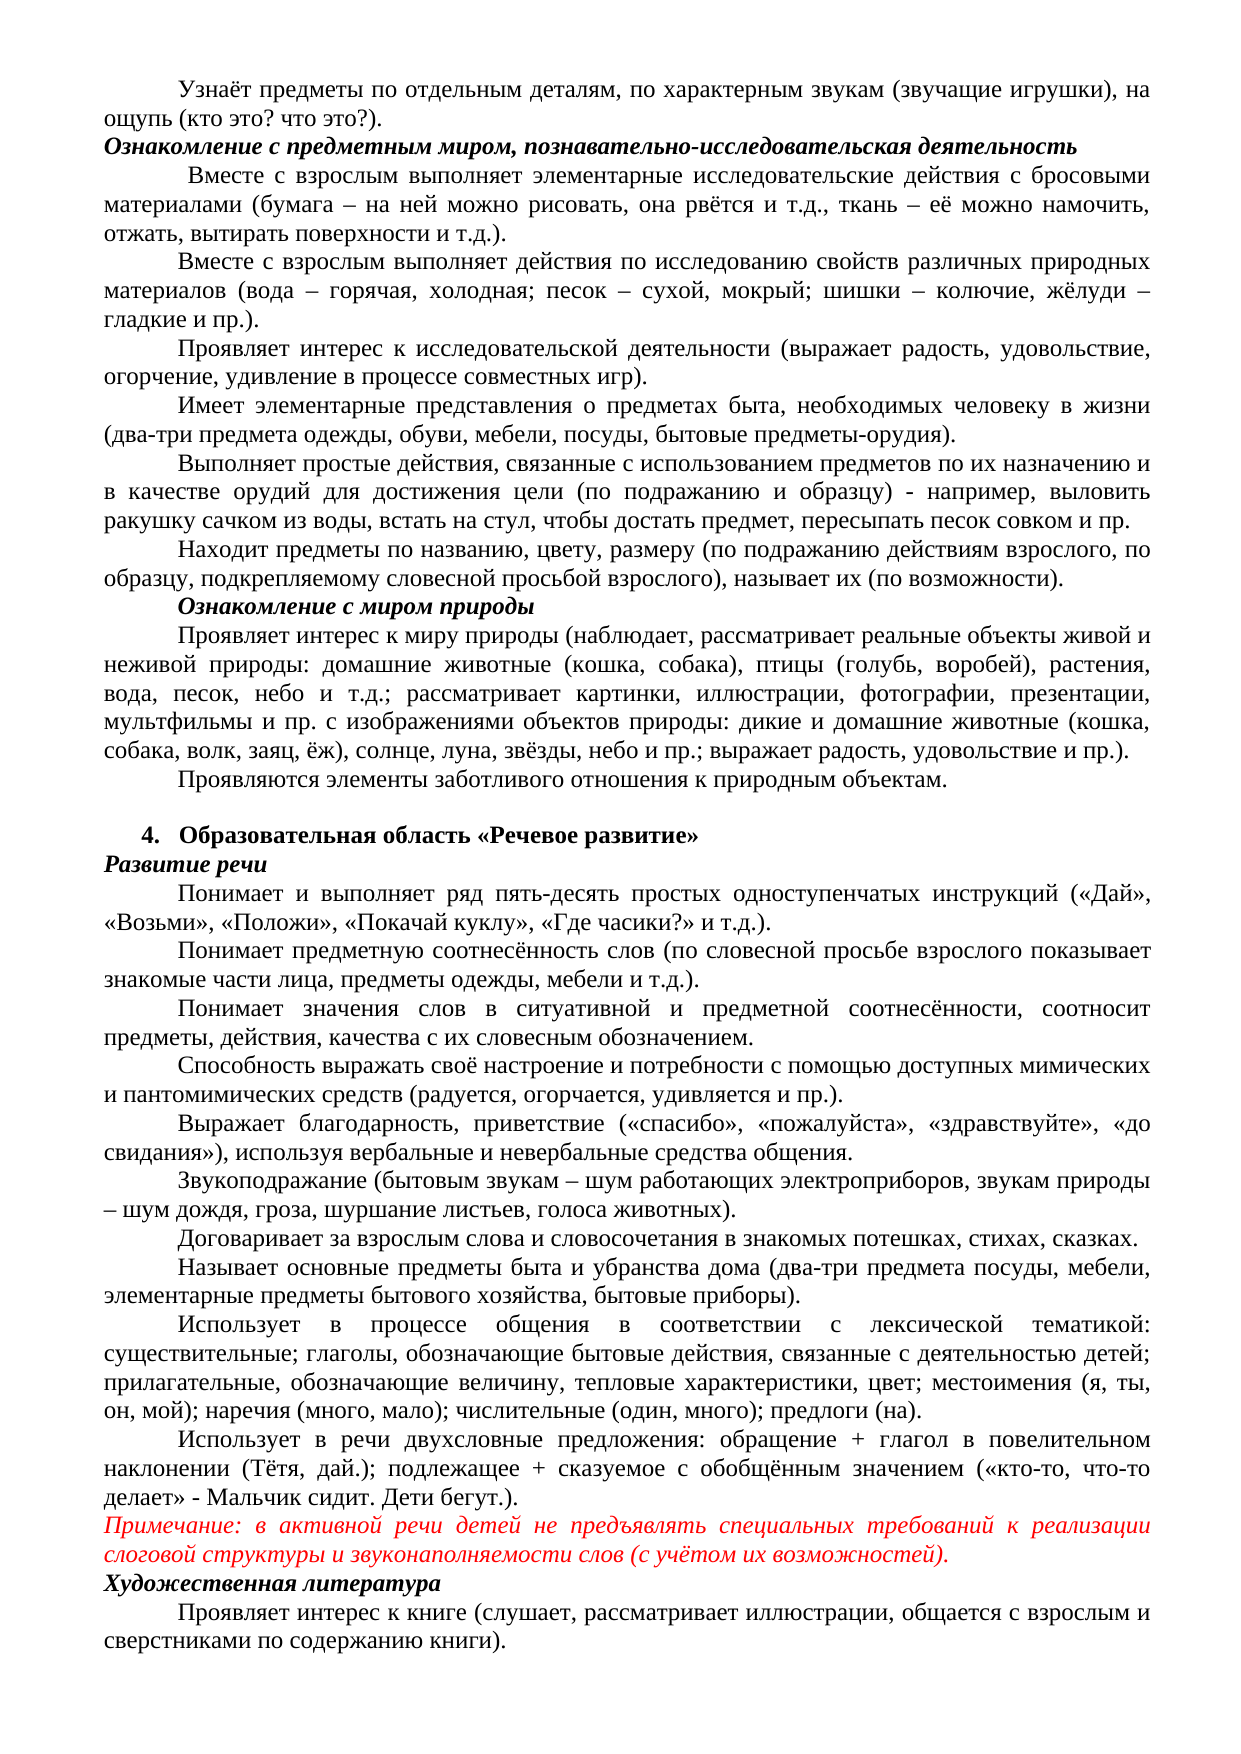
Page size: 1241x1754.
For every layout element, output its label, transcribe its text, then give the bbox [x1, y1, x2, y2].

text Имеет элементарные представления о предметах быта, необходимых человеку в жизни (два-три предмета одежды, обуви, мебели, посуды, бытовые предметы-орудия). [103, 390, 1152, 448]
text Договаривает за взрослым слова и словосочетания в знакомых потешках, стихах, сказках. [103, 1223, 1152, 1252]
text Находит предметы по названию, цвету, размеру (по подражанию действиям взрослого, по образцу, подкрепляемому словесной просьбой взрослого), называет их (по возможности). [103, 534, 1152, 591]
text Художественная литература [103, 1568, 1152, 1597]
text Использует в речи двухсловные предложения: обращение + глагол в повелительном наклонении (Тётя, дай.); подлежащее + сказуемое с обобщённым значением («кто-то, что-то делает» - Мальчик сидит. Дети бегут.). [103, 1424, 1152, 1511]
text Использует в процессе общения в соответствии с лексической тематикой: существительные; глаголы, обозначающие бытовые действия, связанные с деятельностью детей; прилагательные, обозначающие величину, тепловые характеристики, цвет; местоимения (я, ты, он, мой); наречия (много, мало); числительные (один, много); предлоги (на). [103, 1309, 1152, 1424]
text Вместе с взрослым выполняет действия по исследованию свойств различных природных материалов (вода – горячая, холодная; песок – сухой, мокрый; шишки – колючие, жёлуди – гладкие и пр.). [103, 246, 1152, 333]
text Развитие речи [103, 849, 1152, 878]
text Выполняет простые действия, связанные с использованием предметов по их назначению и в качестве орудий для достижения цели (по подражанию и образцу) - например, выловить ракушку сачком из воды, встать на стул, чтобы достать предмет, пересыпать песок совком и пр. [103, 448, 1152, 534]
text Примечание: в активной речи детей не предъявлять специальных требований к реализации слоговой структуры и звуконаполняемости слов (с учётом их возможностей). [103, 1511, 1152, 1568]
text Узнаёт предметы по отдельным деталям, по характерным звукам (звучащие игрушки), на ощупь (кто это? что это?). [103, 74, 1152, 131]
text Понимает значения слов в ситуативной и предметной соотнесённости, соотносит предметы, действия, качества с их словесным обозначением. [103, 993, 1152, 1051]
list Образовательная область «Речевое развитие» [141, 821, 1152, 849]
text Понимает предметную соотнесённость слов (по словесной просьбе взрослого показывает знакомые части лица, предметы одежды, мебели и т.д.). [103, 936, 1152, 993]
text Способность выражать своё настроение и потребности с помощью доступных мимических и пантомимических средств (радуется, огорчается, удивляется и пр.). [103, 1051, 1152, 1108]
text Вместе с взрослым выполняет элементарные исследовательские действия с бросовыми материалами (бумага – на ней можно рисовать, она рвётся и т.д., ткань – её можно намочить, отжать, вытирать поверхности и т.д.). [103, 160, 1152, 246]
text Проявляет интерес к исследовательской деятельности (выражает радость, удовольствие, огорчение, удивление в процессе совместных игр). [103, 333, 1152, 390]
text Называет основные предметы быта и убранства дома (два-три предмета посуды, мебели, элементарные предметы бытового хозяйства, бытовые приборы). [103, 1252, 1152, 1309]
text Проявляет интерес к миру природы (наблюдает, рассматривает реальные объекты живой и неживой природы: домашние животные (кошка, собака), птицы (голубь, воробей), растения, вода, песок, небо и т.д.; рассматривает картинки, иллюстрации, фотографии, презентации, мультфильмы и пр. с изображениями объектов природы: дикие и домашние животные (кошка, собака, волк, заяц, ёж), солнце, луна, звёзды, небо и пр.; выражает радость, удовольствие и пр.). [103, 620, 1152, 764]
text Ознакомление с предметным миром, познавательно-исследовательская деятельность [103, 131, 1152, 160]
text Проявляет интерес к книге (слушает, рассматривает иллюстрации, общается с взрослым и сверстниками по содержанию книги). [103, 1597, 1152, 1654]
text Выражает благодарность, приветствие («спасибо», «пожалуйста», «здравствуйте», «до свидания»), используя вербальные и невербальные средства общения. [103, 1108, 1152, 1166]
text Понимает и выполняет ряд пять-десять простых одноступенчатых инструкций («Дай», «Возьми», «Положи», «Покачай куклу», «Где часики?» и т.д.). [103, 878, 1152, 936]
text Звукоподражание (бытовым звукам – шум работающих электроприборов, звукам природы – шум дождя, гроза, шуршание листьев, голоса животных). [103, 1166, 1152, 1223]
text Проявляются элементы заботливого отношения к природным объектам. [103, 764, 1152, 793]
text Ознакомление с миром природы [103, 591, 1152, 620]
